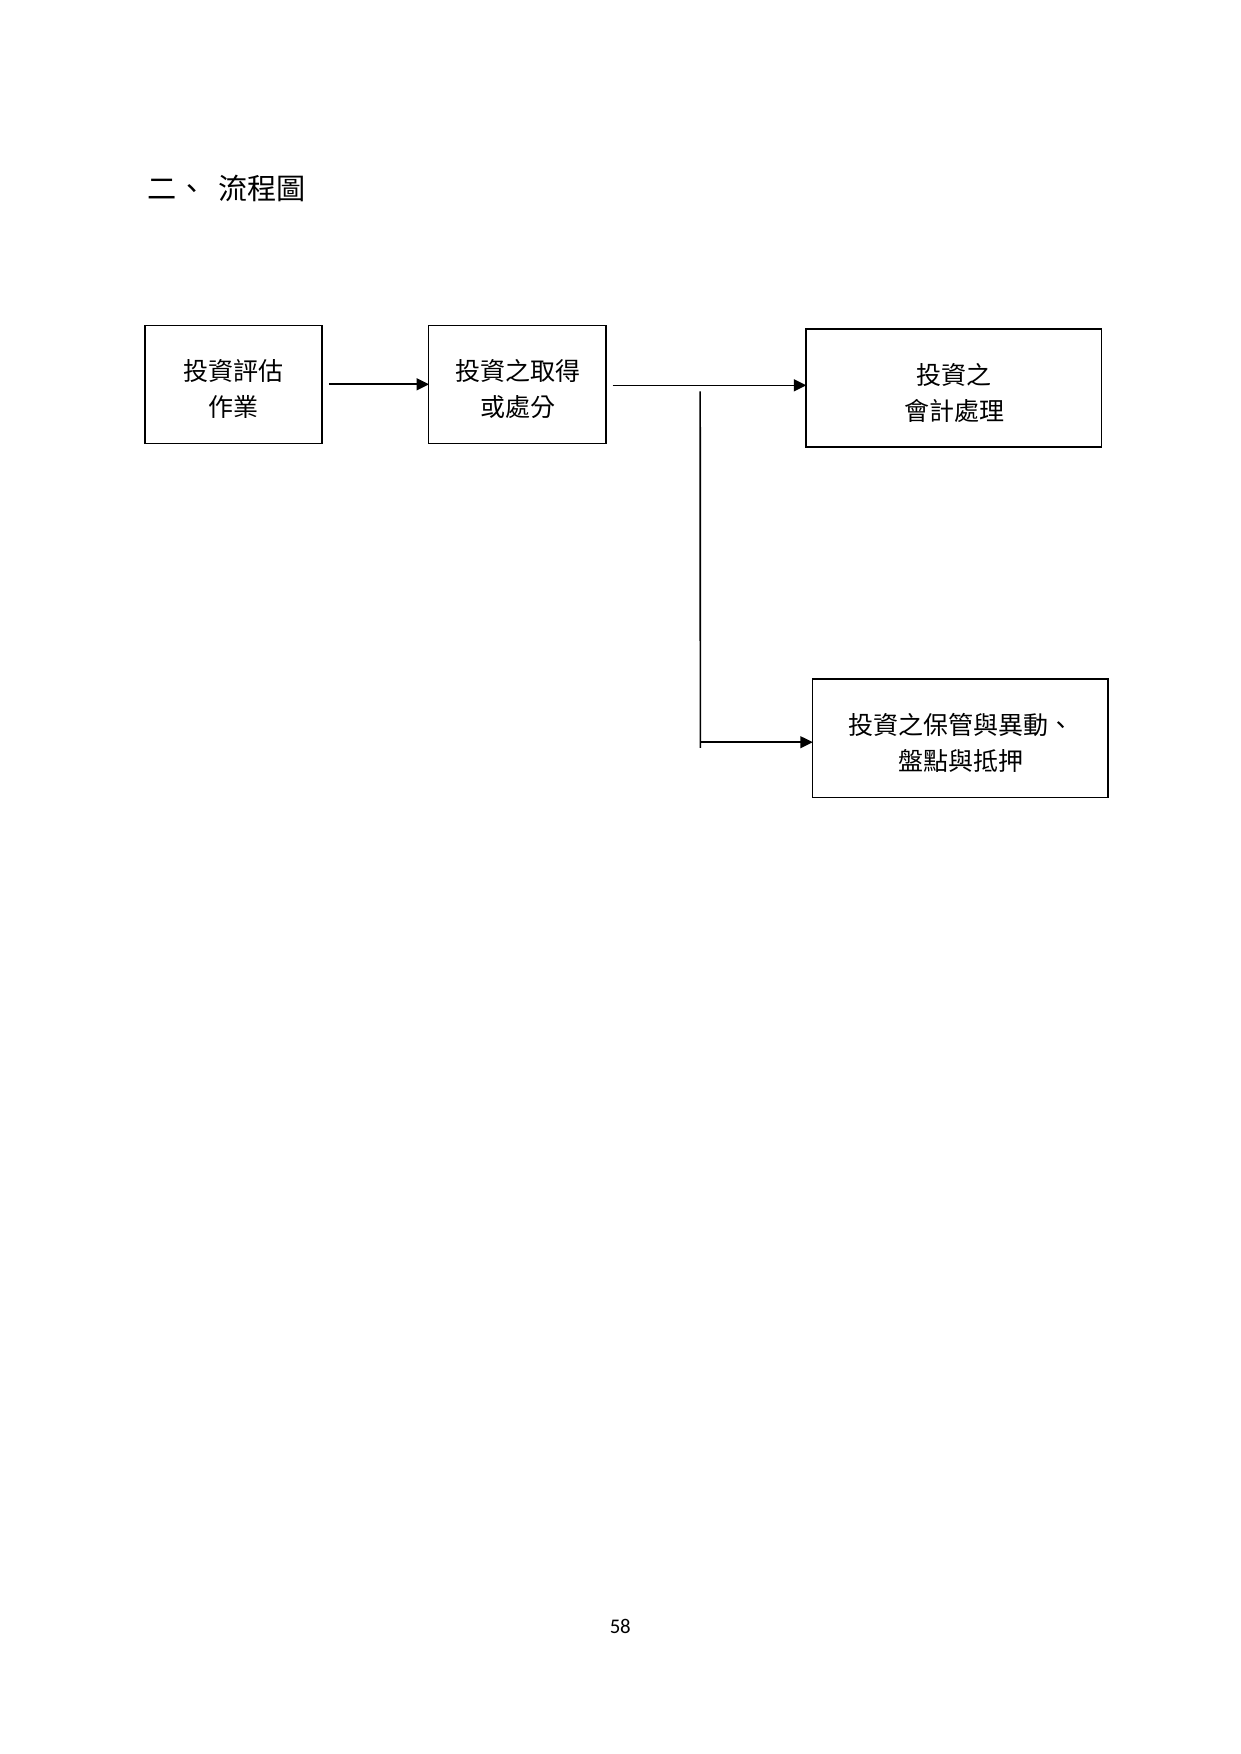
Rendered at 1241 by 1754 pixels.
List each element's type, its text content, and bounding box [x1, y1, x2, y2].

list 流程圖 [148, 149, 1092, 224]
